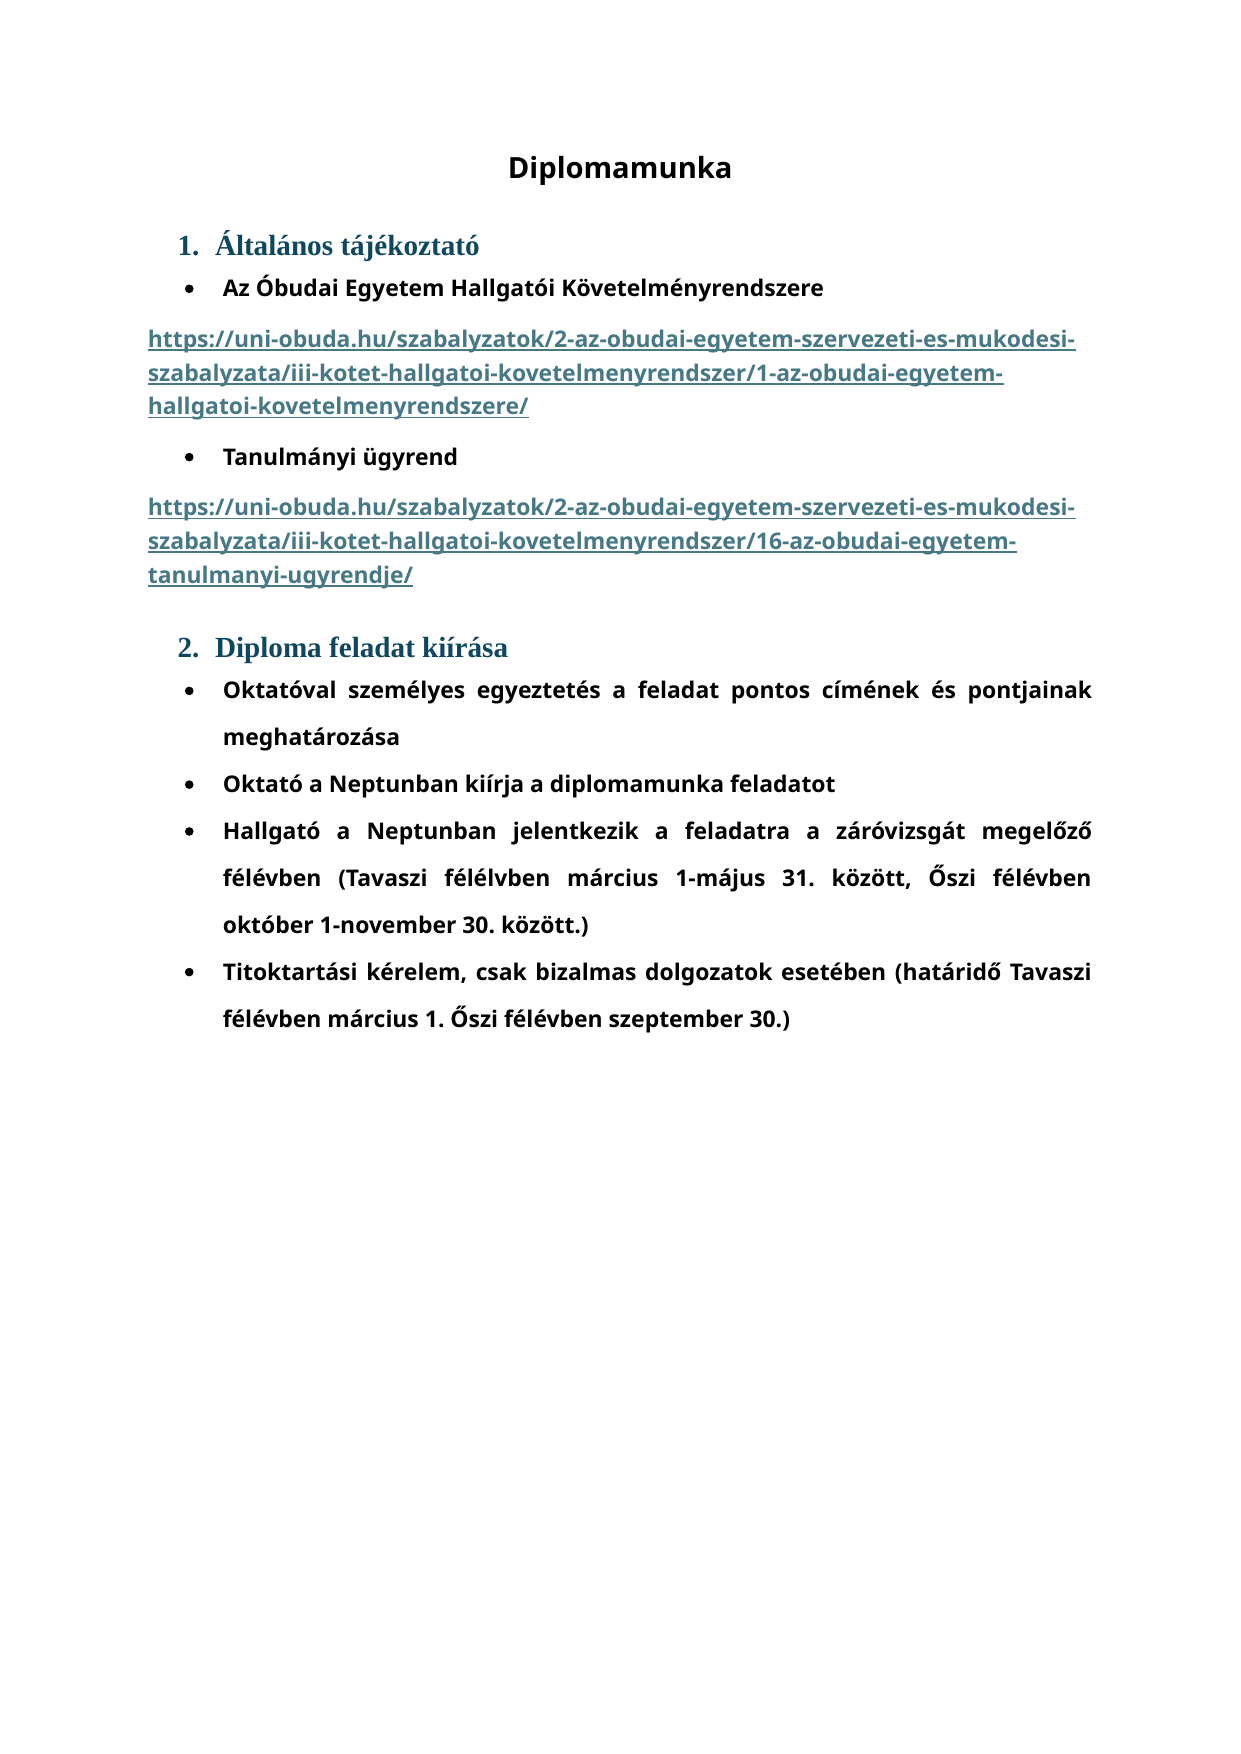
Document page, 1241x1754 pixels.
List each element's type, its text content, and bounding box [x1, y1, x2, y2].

list Az Óbudai Egyetem Hallgatói Követelményrendszere [185, 272, 1093, 304]
text https://uni-obuda.hu/szabalyzatok/2-az-obudai-egyetem-szervezeti-es-mukodesi-szabalyzata/iii-kotet-hallgatoi-kovetelmenyrendszer/1-az-obudai-egyetem-hallgatoi-kovetelmenyrendszere/ [148, 323, 1093, 422]
list Oktató a Neptunban kiírja a diplomamunka feladatot [185, 768, 1093, 799]
list Tanulmányi ügyrend [185, 441, 1093, 472]
text Diplomamunka [148, 148, 1093, 187]
list Titoktartási kérelem, csak bizalmas dolgozatok esetében (határidő Tavaszi félévben március 1. Őszi félévben szeptember 30.) [185, 956, 1093, 1034]
text https://uni-obuda.hu/szabalyzatok/2-az-obudai-egyetem-szervezeti-es-mukodesi-szabalyzata/iii-kotet-hallgatoi-kovetelmenyrendszer/16-az-obudai-egyetem-tanulmanyi-ugyrendje/ [148, 491, 1093, 590]
list Hallgató a Neptunban jelentkezik a feladatra a záróvizsgát megelőző félévben (Tavaszi félélvben március 1-május 31. között, Őszi félévben október 1-november 30. között.) [185, 815, 1093, 940]
subtitle Diploma feladat kiírása [177, 630, 1093, 663]
subtitle Általános tájékoztató [177, 228, 1093, 261]
list Oktatóval személyes egyeztetés a feladat pontos címének és pontjainak meghatározása [185, 674, 1093, 752]
